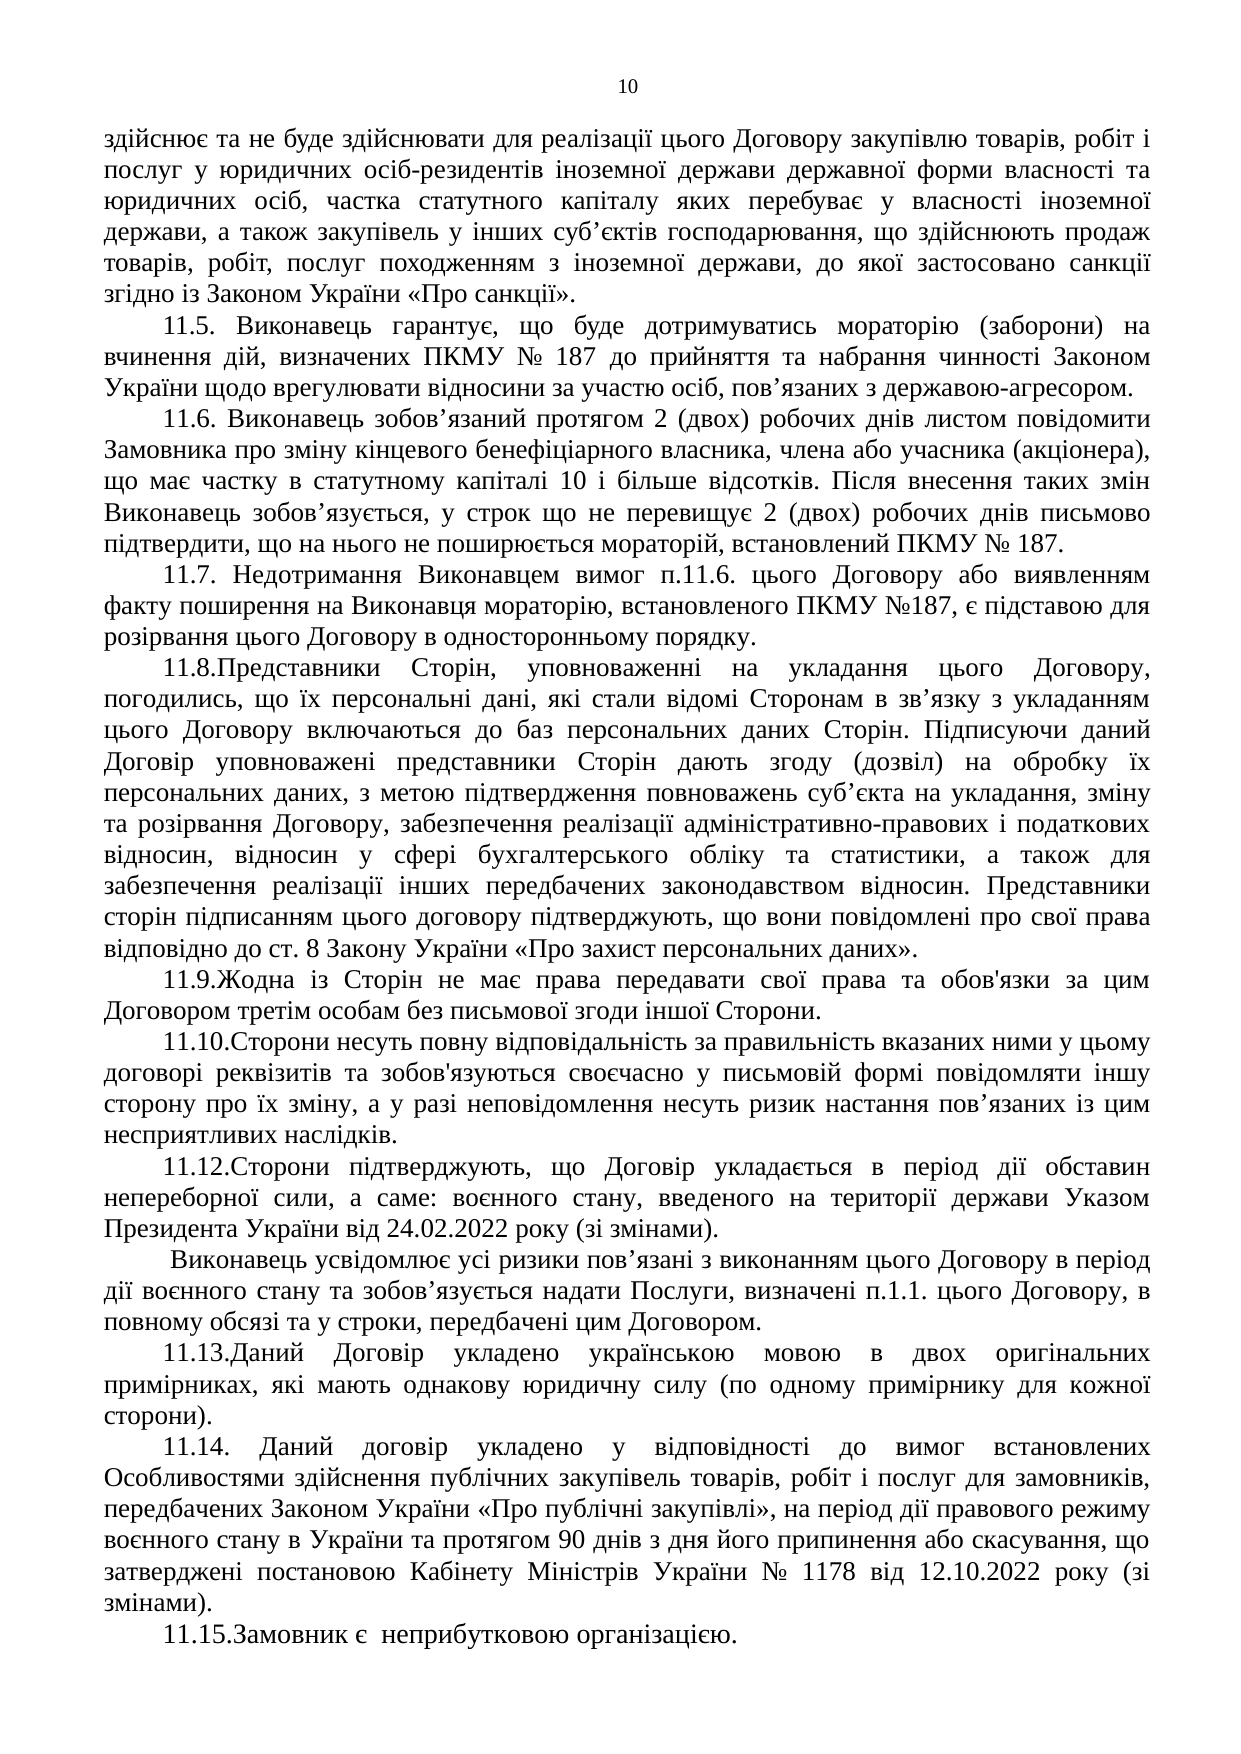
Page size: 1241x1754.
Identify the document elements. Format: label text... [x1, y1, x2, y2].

text 11.7. Недотримання Виконавцем вимог п.11.6. цього Договору або виявленням факту поширення на Виконавця мораторію, встановленого ПКМУ №187, є підставою для розірвання цього Договору в односторонньому порядку. [103, 558, 1152, 651]
text 11.13.Даний Договір укладено українською мовою в двох оригінальних примірниках, які мають однакову юридичну силу (по одному примірнику для кожної сторони). [103, 1337, 1152, 1430]
text 11.9.Жодна із Сторін не має права передавати свої права та обов'язки за цим Договором третім особам без письмової згоди іншої Сторони. [103, 963, 1152, 1025]
text 11.10.Сторони несуть повну відповідальність за правильність вказаних ними у цьому договорі реквізитів та зобов'язуються своєчасно у письмовій формі повідомляти іншу сторону про їх зміну, а у разі неповідомлення несуть ризик настання пов’язаних із цим несприятливих наслідків. [103, 1025, 1152, 1150]
text 11.6. Виконавець зобов’язаний протягом 2 (двох) робочих днів листом повідомити Замовника про зміну кінцевого бенефіціарного власника, члена або учасника (акціонера), що має частку в статутному капіталі 10 і більше відсотків. Після внесення таких змін Виконавець зобов’язується, у строк що не перевищує 2 (двох) робочих днів письмово підтвердити, що на нього не поширюється мораторій, встановлений ПКМУ № 187. [103, 402, 1152, 558]
text 11.8.Представники Сторін, уповноваженні на укладання цього Договору, погодились, що їх персональні дані, які стали відомі Сторонам в зв’язку з укладанням цього Договору включаються до баз персональних даних Сторін. Підписуючи даний Договір уповноважені представники Сторін дають згоду (дозвіл) на обробку їх персональних даних, з метою підтвердження повноважень суб’єкта на укладання, зміну та розірвання Договору, забезпечення реалізації адміністративно-правових і податкових відносин, відносин у сфері бухгалтерського обліку та статистики, а також для забезпечення реалізації інших передбачених законодавством відносин. Представники сторін підписанням цього договору підтверджують, що вони повідомлені про свої права відповідно до ст. 8 Закону України «Про захист персональних даних». [103, 651, 1152, 963]
text 11.15.Замовник є неприбутковою організацією. [103, 1617, 1152, 1649]
text 11.12.Сторони підтверджують, що Договір укладається в період дії обставин непереборної сили, а саме: воєнного стану, введеного на території держави Указом Президента України від 24.02.2022 року (зі змінами). [103, 1150, 1152, 1243]
text Виконавець усвідомлює усі ризики пов’язані з виконанням цього Договору в період дії воєнного стану та зобов’язується надати Послуги, визначені п.1.1. цього Договору, в повному обсязі та у строки, передбачені цим Договором. [103, 1243, 1152, 1337]
text 11.5. Виконавець гарантує, що буде дотримуватись мораторію (заборони) на вчинення дій, визначених ПКМУ № 187 до прийняття та набрання чинності Законом України щодо врегулювати відносини за участю осіб, пов’язаних з державою-агресором. [103, 309, 1152, 402]
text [103, 122, 1152, 309]
text 11.14. Даний договір укладено у відповідності до вимог встановлених Особливостями здійснення публічних закупівель товарів, робіт і послуг для замовників, передбачених Законом України «Про публічні закупівлі», на період дії правового режиму воєнного стану в України та протягом 90 днів з дня його припинення або скасування, що затверджені постановою Кабінету Міністрів України № 1178 від 12.10.2022 року (зі змінами). [103, 1430, 1152, 1617]
